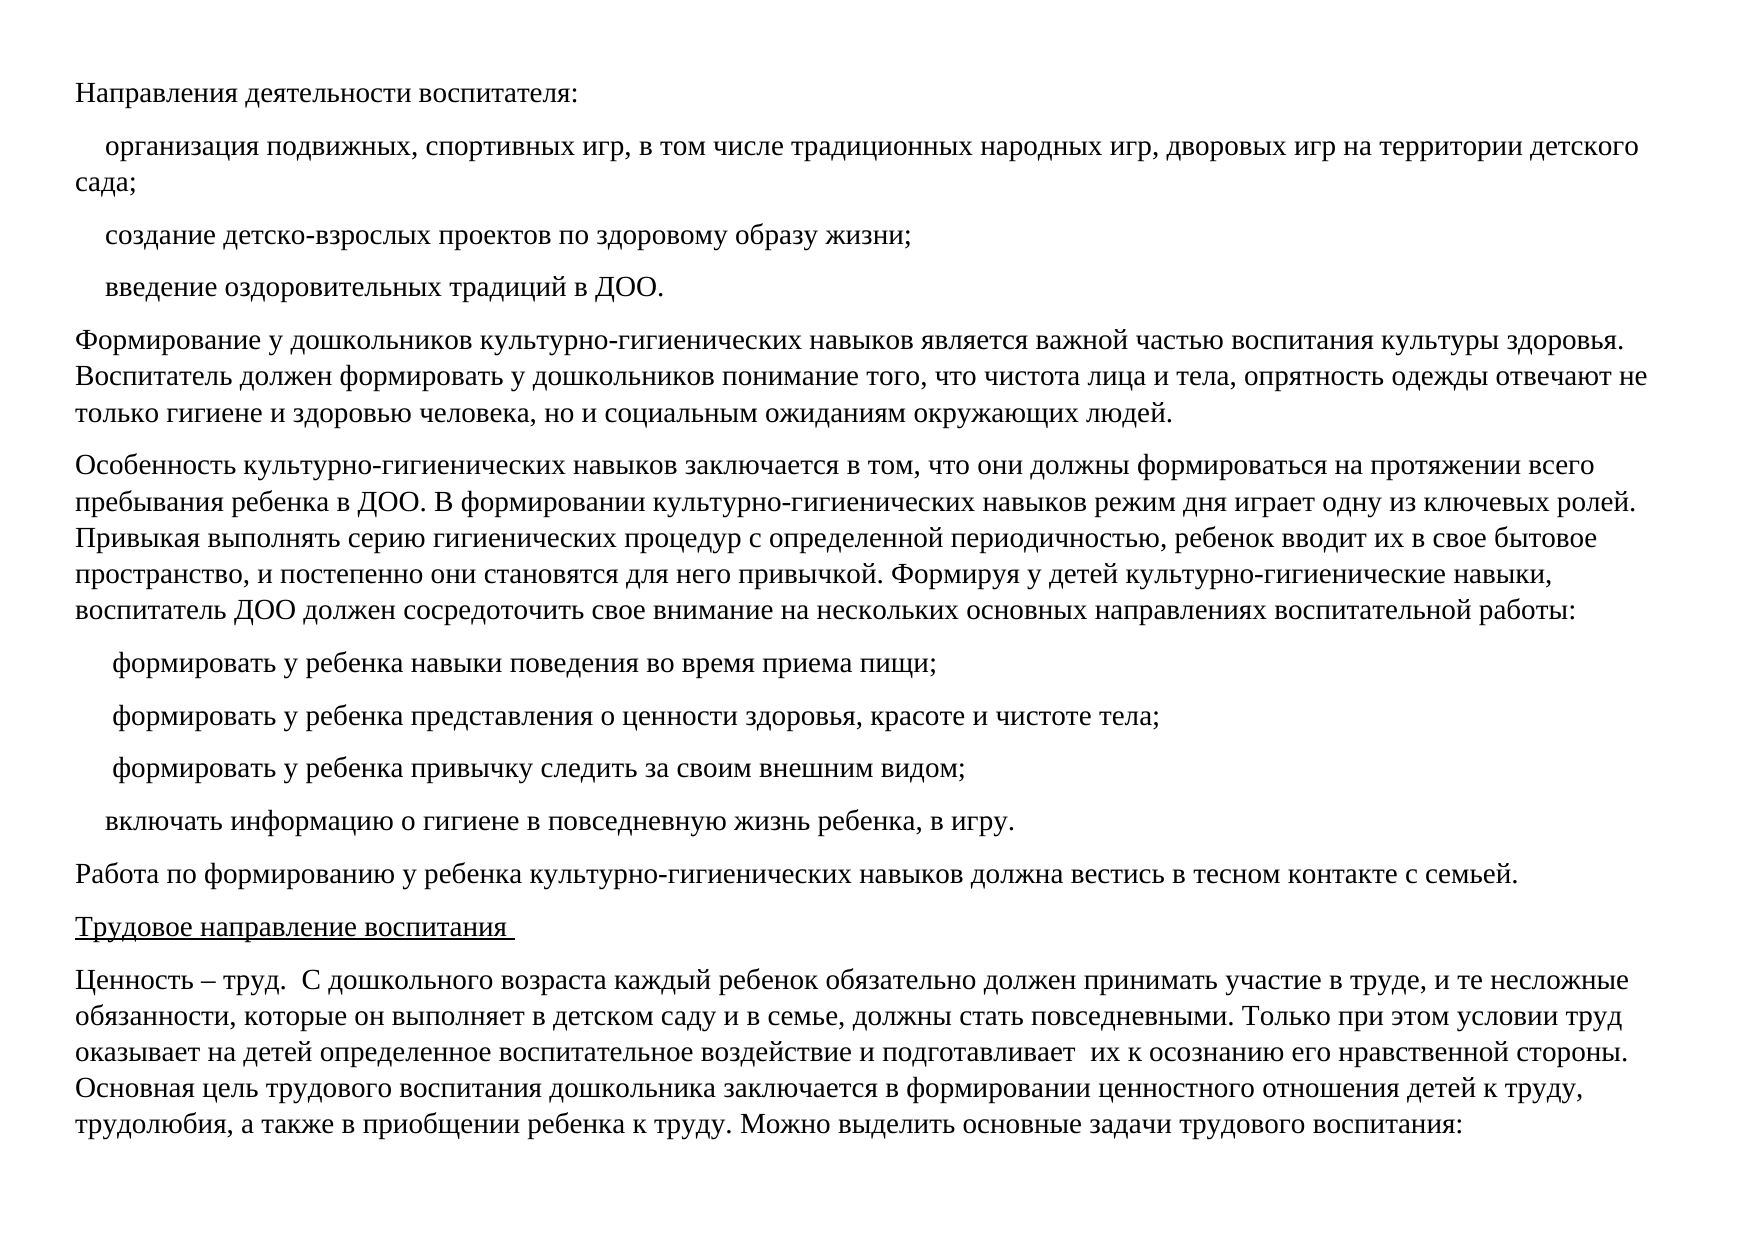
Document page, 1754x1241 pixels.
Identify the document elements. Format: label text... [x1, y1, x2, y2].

text  формировать у ребенка представления о ценности здоровья, красоте и чистоте тела; [75, 698, 1679, 731]
text  введение оздоровительных традиций в ДОО. [75, 269, 1679, 303]
text Направления деятельности воспитателя: [75, 75, 1679, 108]
text Особенность культурно-гигиенических навыков заключается в том, что они должны формироваться на протяжении всего пребывания ребенка в ДОО. В формировании культурно-гигиенических навыков режим дня играет одну из ключевых ролей. Привыкая выполнять серию гигиенических процедур с определенной периодичностью, ребенок вводит их в свое бытовое пространство, и постепенно они становятся для него привычкой. Формируя у детей культурно-гигиенические навыки, воспитатель ДОО должен сосредоточить свое внимание на нескольких основных направлениях воспитательной работы: [75, 447, 1679, 626]
text  создание детско-взрослых проектов по здоровому образу жизни; [75, 217, 1679, 250]
text Работа по формированию у ребенка культурно-гигиенических навыков должна вестись в тесном контакте с семьей. [75, 856, 1679, 890]
text Трудовое направление воспитания [75, 909, 1679, 942]
text  включать информацию о гигиене в повседневную жизнь ребенка, в игру. [75, 803, 1679, 837]
text  организация подвижных, спортивных игр, в том числе традиционных народных игр, дворовых игр на территории детского сада; [75, 128, 1679, 197]
text  формировать у ребенка навыки поведения во время приема пищи; [75, 645, 1679, 678]
text  формировать у ребенка привычку следить за своим внешним видом; [75, 751, 1679, 784]
text Формирование у дошкольников культурно-гигиенических навыков является важной частью воспитания культуры здоровья. Воспитатель должен формировать у дошкольников понимание того, что чистота лица и тела, опрятность одежды отвечают не только гигиене и здоровью человека, но и социальным ожиданиям окружающих людей. [75, 322, 1679, 428]
text Ценность – труд. С дошкольного возраста каждый ребенок обязательно должен принимать участие в труде, и те несложные обязанности, которые он выполняет в детском саду и в семье, должны стать повседневными. Только при этом условии труд оказывает на детей определенное воспитательное воздействие и подготавливает их к осознанию его нравственной стороны. Основная цель трудового воспитания дошкольника заключается в формировании ценностного отношения детей к труду, трудолюбия, а также в приобщении ребенка к труду. Можно выделить основные задачи трудового воспитания: [75, 962, 1679, 1140]
